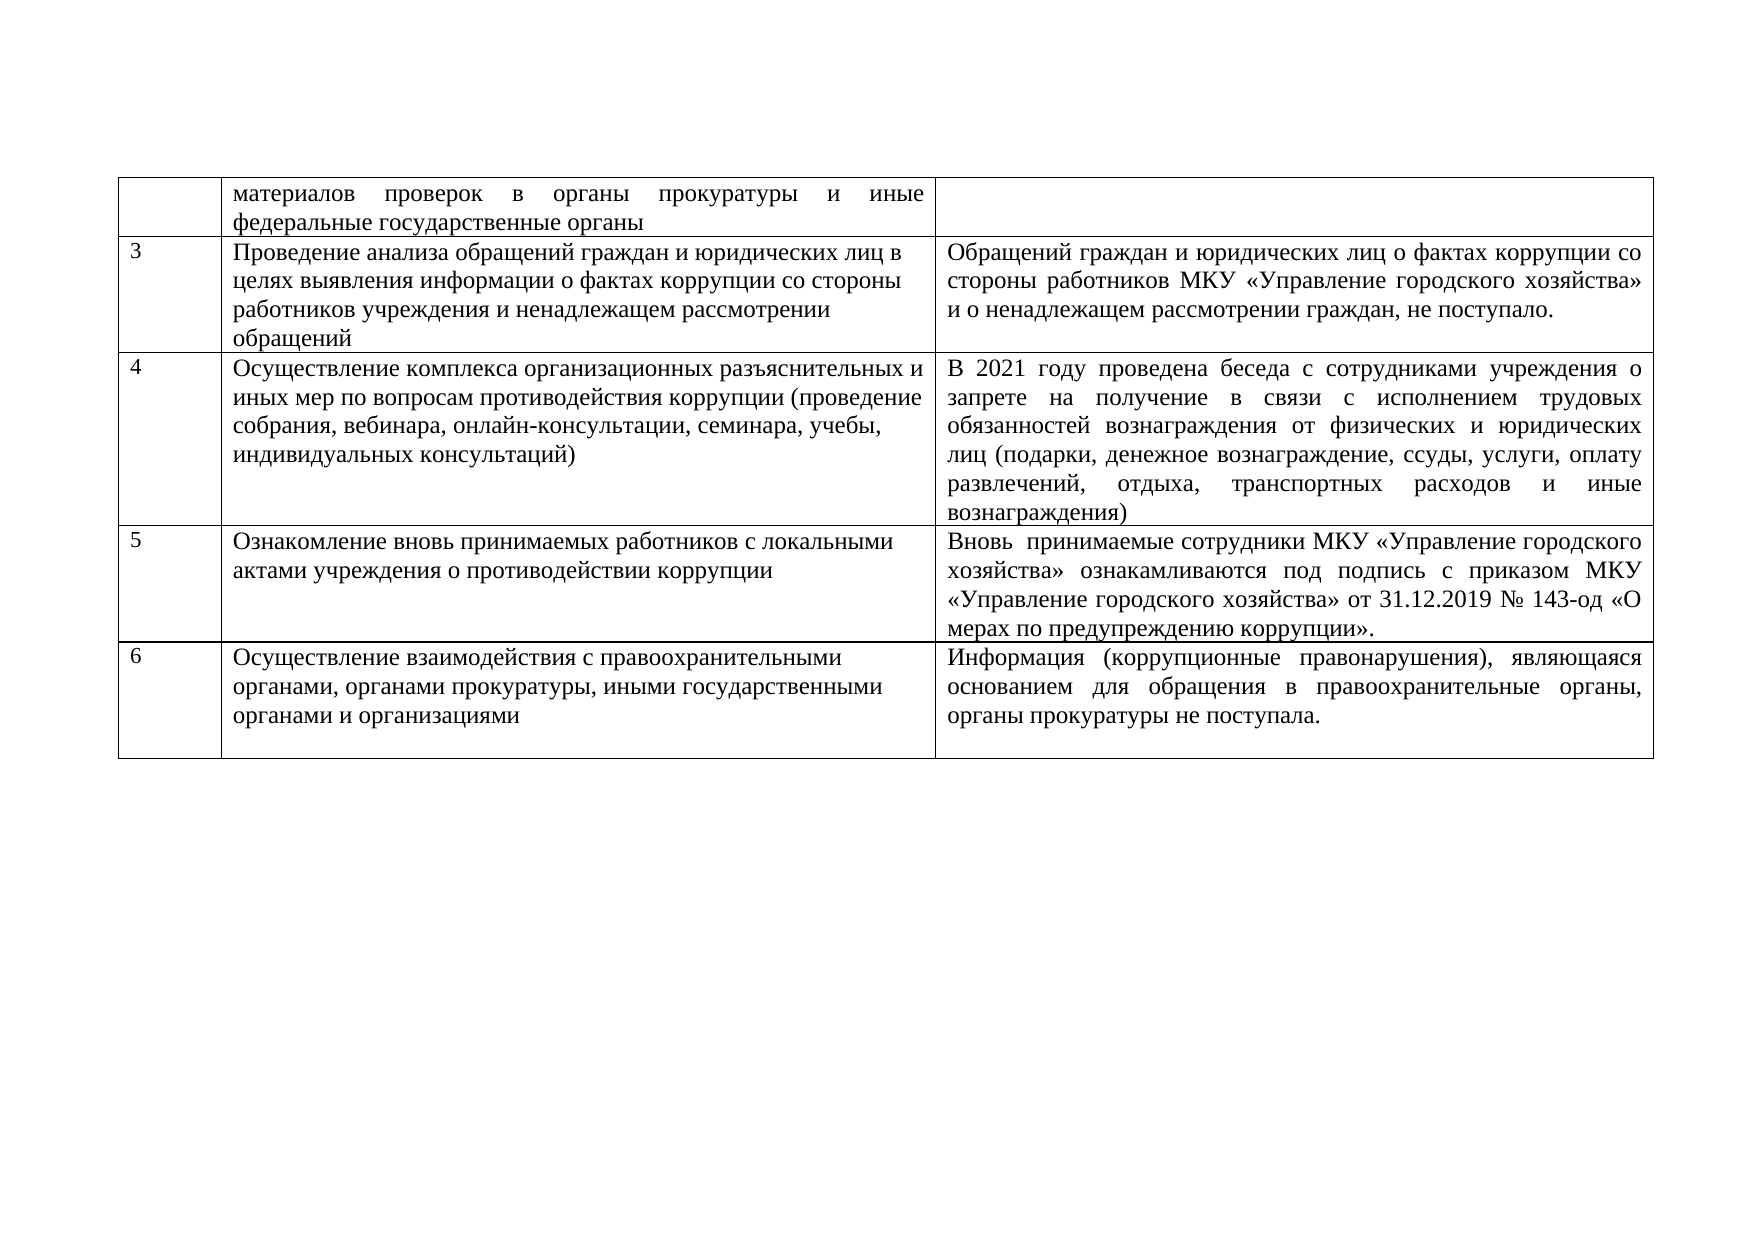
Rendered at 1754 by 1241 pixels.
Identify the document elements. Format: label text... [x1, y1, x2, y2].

table_cell Осуществление комплекса организационных разъяснительных и иных мер по вопросам противодействия коррупции (проведение собрания, вебинара, онлайн-консультации, семинара, учебы, индивидуальных консультаций) [222, 353, 935, 525]
table_cell 4 [119, 353, 221, 525]
table_cell Ознакомление вновь принимаемых работников с локальными актами учреждения о противодействии коррупции [222, 526, 935, 641]
table_cell В 2021 году проведена беседа с сотрудниками учреждения о запрете на получение в связи с исполнением трудовых обязанностей вознаграждения от физических и юридических лиц (подарки, денежное вознаграждение, ссуды, услуги, оплату развлечений, отдыха, транспортных расходов и иные вознаграждения) [936, 353, 1653, 525]
table_cell 2 [119, 178, 221, 236]
table_cell Осуществление взаимодействия с правоохранительными органами, органами прокуратуры, иными государственными органами и организациями [222, 643, 935, 757]
table_cell Проведение анализа обращений граждан и юридических лиц в целях выявления информации о фактах коррупции со стороны работников учреждения и ненадлежащем рассмотрении обращений [222, 237, 935, 352]
table_cell 6 [119, 643, 221, 757]
table_cell Обращений граждан и юридических лиц о фактах коррупции со стороны работников МКУ «Управление городского хозяйства» и о ненадлежащем рассмотрении граждан, не поступало. [936, 237, 1653, 352]
table_cell Информация (коррупционные правонарушения), являющаяся основанием для обращения в правоохранительные органы, органы прокуратуры не поступала. [936, 643, 1653, 757]
table_cell 5 [119, 526, 221, 641]
table_cell Вновь принимаемые сотрудники МКУ «Управление городского хозяйства» ознакамливаются под подпись с приказом МКУ «Управление городского хозяйства» от 31.12.2019 № 143-од «О мерах по предупреждению коррупции». [936, 526, 1653, 641]
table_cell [222, 178, 935, 236]
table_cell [936, 178, 1653, 236]
table_cell 3 [119, 237, 221, 352]
